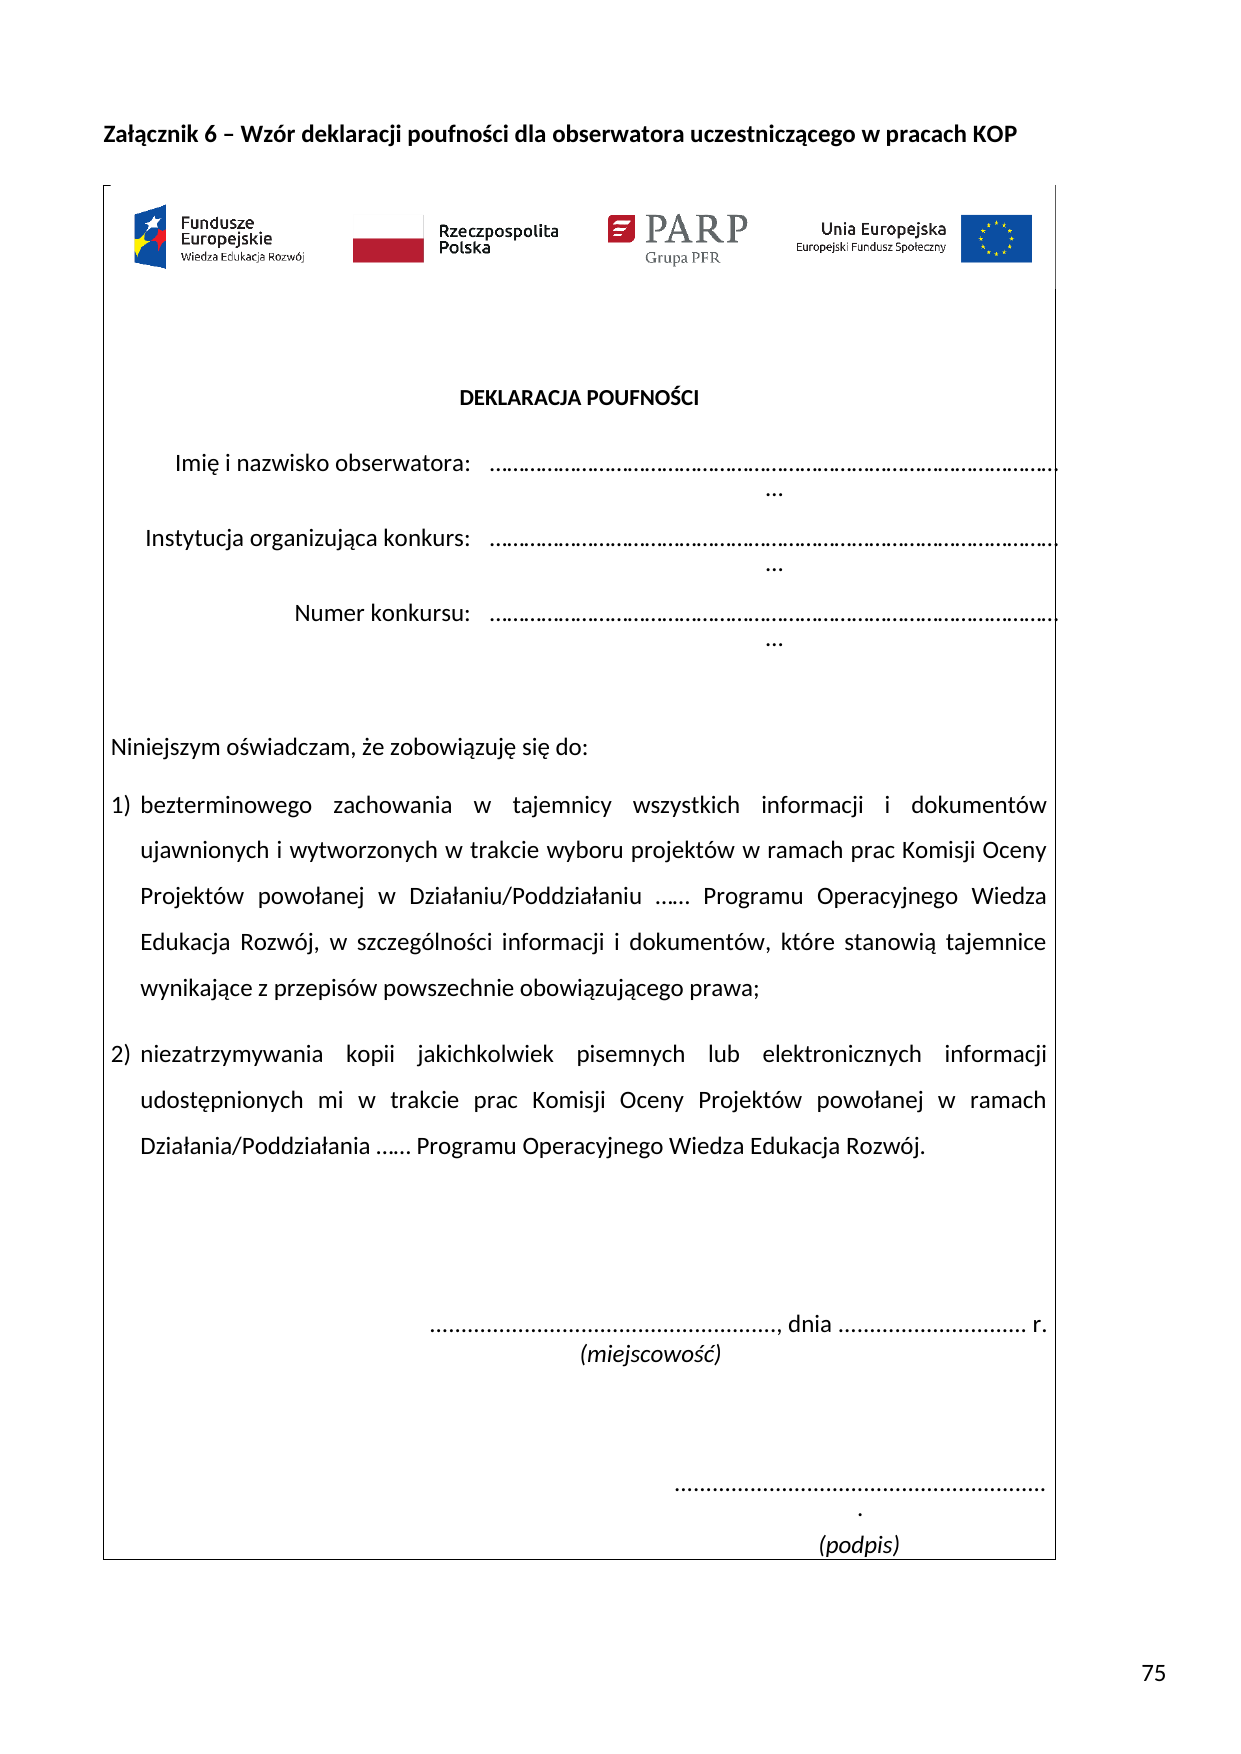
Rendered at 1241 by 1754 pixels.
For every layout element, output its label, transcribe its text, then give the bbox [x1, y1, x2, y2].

text Załącznik 6 – Wzór deklaracji poufności dla obserwatora uczestniczącego w pracach KOP [103, 118, 1166, 149]
table_header DEKLARACJA POUFNOŚCI Niniejszym oświadczam, że zobowiązuję się do: bezterminowego zachowania w tajemnicy wszystkich informacji i dokumentów ujawnionych i wytworzonych w trakcie wyboru projektów w ramach prac Komisji Oceny Projektów powołanej w Działaniu/Poddziałaniu …… Programu Operacyjnego Wiedza Edukacja Rozwój, w szczególności informacji i dokumentów, które stanowią tajemnice wynikające z przepisów powszechnie obowiązującego prawa; niezatrzymywania kopii jakichkolwiek pisemnych lub elektronicznych informacji udostępnionych mi w trakcie prac Komisji Oceny Projektów powołanej w ramach Działania/Poddziałania …… Programu Operacyjnego Wiedza Edukacja Rozwój. ......................................................., dnia .............................. r. (miejscowość) ............................................................ (podpis) [104, 186, 1055, 1558]
picture [110, 185, 1056, 289]
